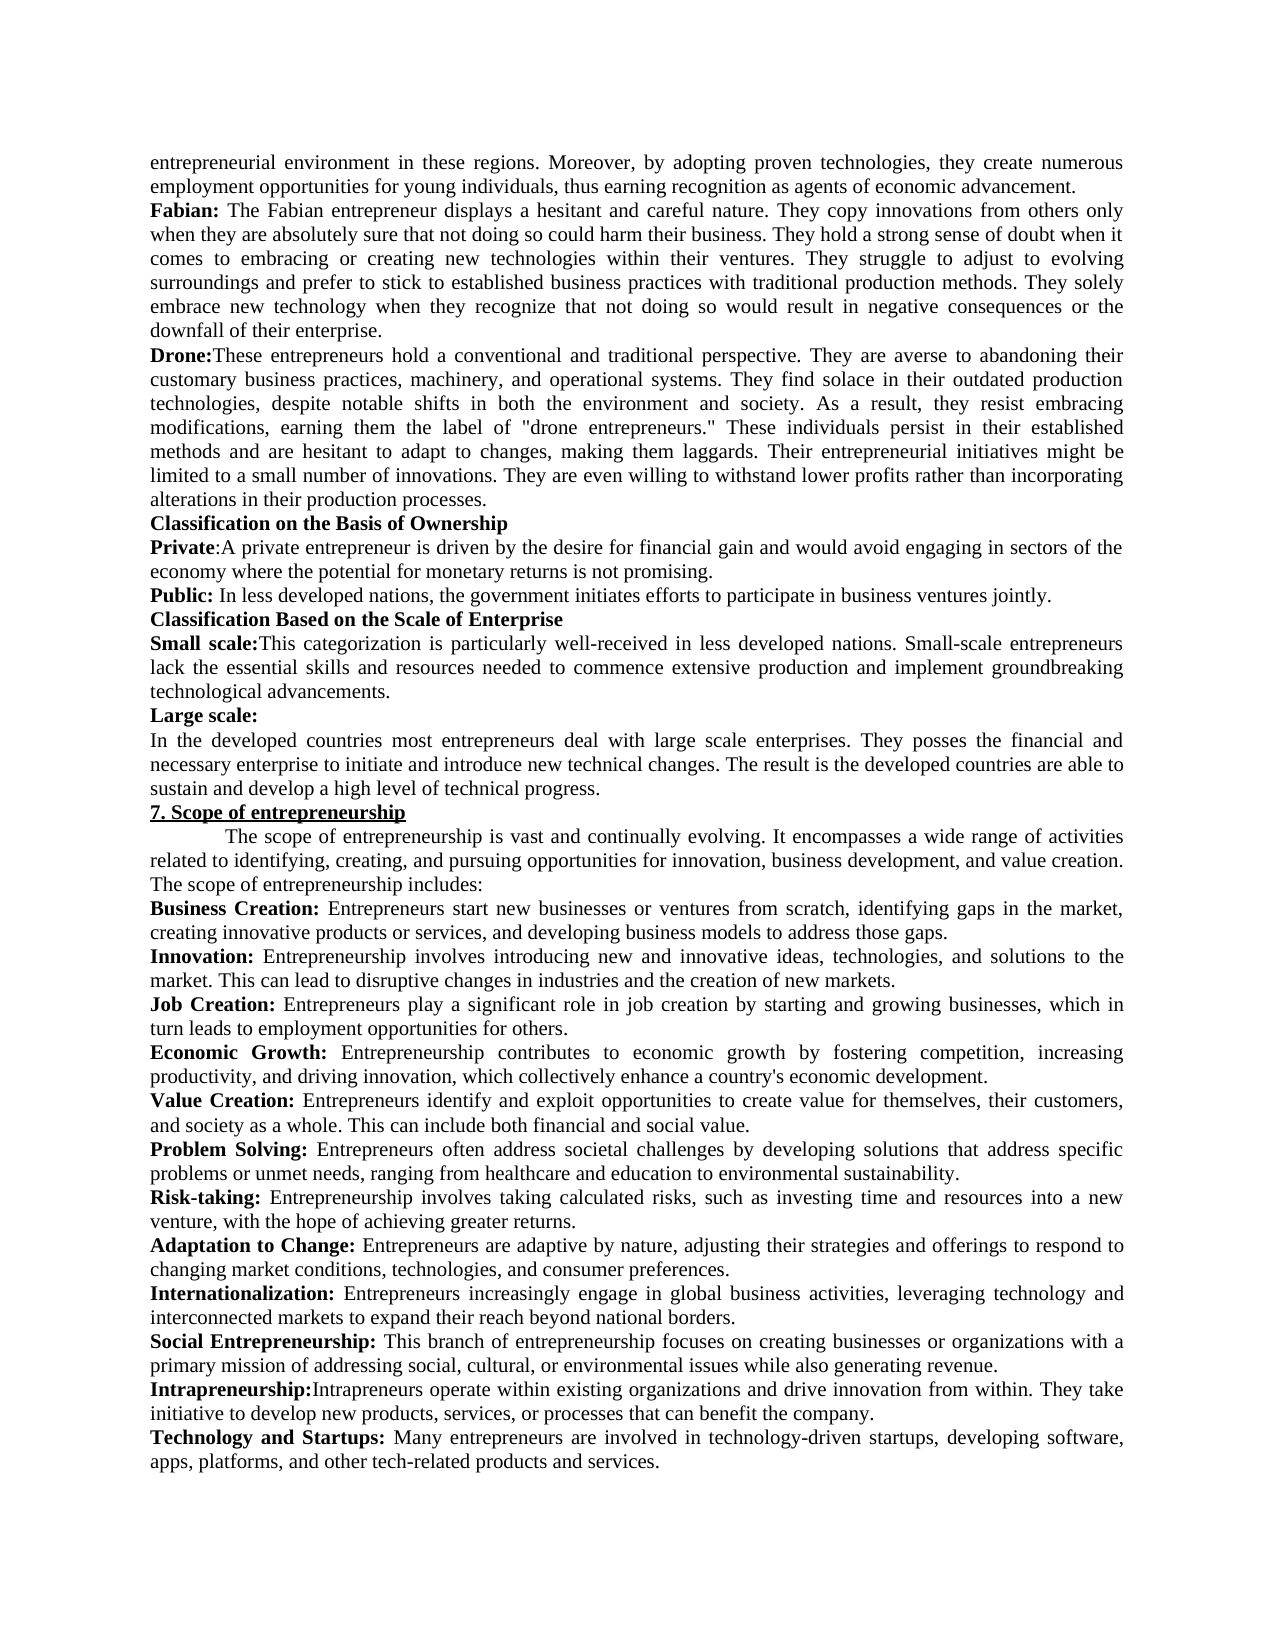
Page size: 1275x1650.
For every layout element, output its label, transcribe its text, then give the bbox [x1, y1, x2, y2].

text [150, 150, 1125, 198]
text Drone:These entrepreneurs hold a conventional and traditional perspective. They are averse to abandoning their customary business practices, machinery, and operational systems. They find solace in their outdated production technologies, despite notable shifts in both the environment and society. As a result, they resist embracing modifications, earning them the label of "drone entrepreneurs." These individuals persist in their established methods and are hesitant to adapt to changes, making them laggards. Their entrepreneurial initiatives might be limited to a small number of innovations. They are even willing to withstand lower profits rather than incorporating alterations in their production processes. [150, 342, 1125, 511]
text Fabian: The Fabian entrepreneur displays a hesitant and careful nature. They copy innovations from others only when they are absolutely sure that not doing so could harm their business. They hold a strong sense of doubt when it comes to embracing or creating new technologies within their ventures. They struggle to adjust to evolving surroundings and prefer to stick to established business practices with traditional production methods. They solely embrace new technology when they recognize that not doing so would result in negative consequences or the downfall of their enterprise. [150, 198, 1125, 342]
text Private:A private entrepreneur is driven by the desire for financial gain and would avoid engaging in sectors of the economy where the potential for monetary returns is not promising. [150, 535, 1125, 583]
text Public: In less developed nations, the government initiates efforts to participate in business ventures jointly. [150, 583, 1125, 607]
text Small scale:This categorization is particularly well-received in less developed nations. Small-scale entrepreneurs lack the essential skills and resources needed to commence extensive production and implement groundbreaking technological advancements. [150, 631, 1125, 703]
text Classification on the Basis of Ownership [150, 511, 1125, 535]
text Internationalization: Entrepreneurs increasingly engage in global business activities, leveraging technology and interconnected markets to expand their reach beyond national borders. [150, 1281, 1125, 1329]
text Classification Based on the Scale of Enterprise [150, 607, 1125, 631]
text The scope of entrepreneurship is vast and continually evolving. It encompasses a wide range of activities related to identifying, creating, and pursuing opportunities for innovation, business development, and value creation. The scope of entrepreneurship includes: [150, 824, 1125, 896]
text Social Entrepreneurship: This branch of entrepreneurship focuses on creating businesses or organizations with a primary mission of addressing social, cultural, or environmental issues while also generating revenue. [150, 1329, 1125, 1377]
text 7. Scope of entrepreneurship [150, 800, 1125, 824]
text Job Creation: Entrepreneurs play a significant role in job creation by starting and growing businesses, which in turn leads to employment opportunities for others. [150, 992, 1125, 1040]
text Business Creation: Entrepreneurs start new businesses or ventures from scratch, identifying gaps in the market, creating innovative products or services, and developing business models to address those gaps. [150, 896, 1125, 944]
text Problem Solving: Entrepreneurs often address societal challenges by developing solutions that address specific problems or unmet needs, ranging from healthcare and education to environmental sustainability. [150, 1137, 1125, 1185]
text Technology and Startups: Many entrepreneurs are involved in technology-driven startups, developing software, apps, platforms, and other tech-related products and services. [150, 1425, 1125, 1473]
text Adaptation to Change: Entrepreneurs are adaptive by nature, adjusting their strategies and offerings to respond to changing market conditions, technologies, and consumer preferences. [150, 1233, 1125, 1281]
text Economic Growth: Entrepreneurship contributes to economic growth by fostering competition, increasing productivity, and driving innovation, which collectively enhance a country's economic development. [150, 1040, 1125, 1088]
text Value Creation: Entrepreneurs identify and exploit opportunities to create value for themselves, their customers, and society as a whole. This can include both financial and social value. [150, 1088, 1125, 1137]
text Innovation: Entrepreneurship involves introducing new and innovative ideas, technologies, and solutions to the market. This can lead to disruptive changes in industries and the creation of new markets. [150, 944, 1125, 992]
text In the developed countries most entrepreneurs deal with large scale enterprises. They posses the financial and necessary enterprise to initiate and introduce new technical changes. The result is the developed countries are able to sustain and develop a high level of technical progress. [150, 727, 1125, 800]
text Risk-taking: Entrepreneurship involves taking calculated risks, such as investing time and resources into a new venture, with the hope of achieving greater returns. [150, 1185, 1125, 1233]
text Intrapreneurship:Intrapreneurs operate within existing organizations and drive innovation from within. They take initiative to develop new products, services, or processes that can benefit the company. [150, 1377, 1125, 1425]
text Large scale: [150, 703, 1125, 727]
